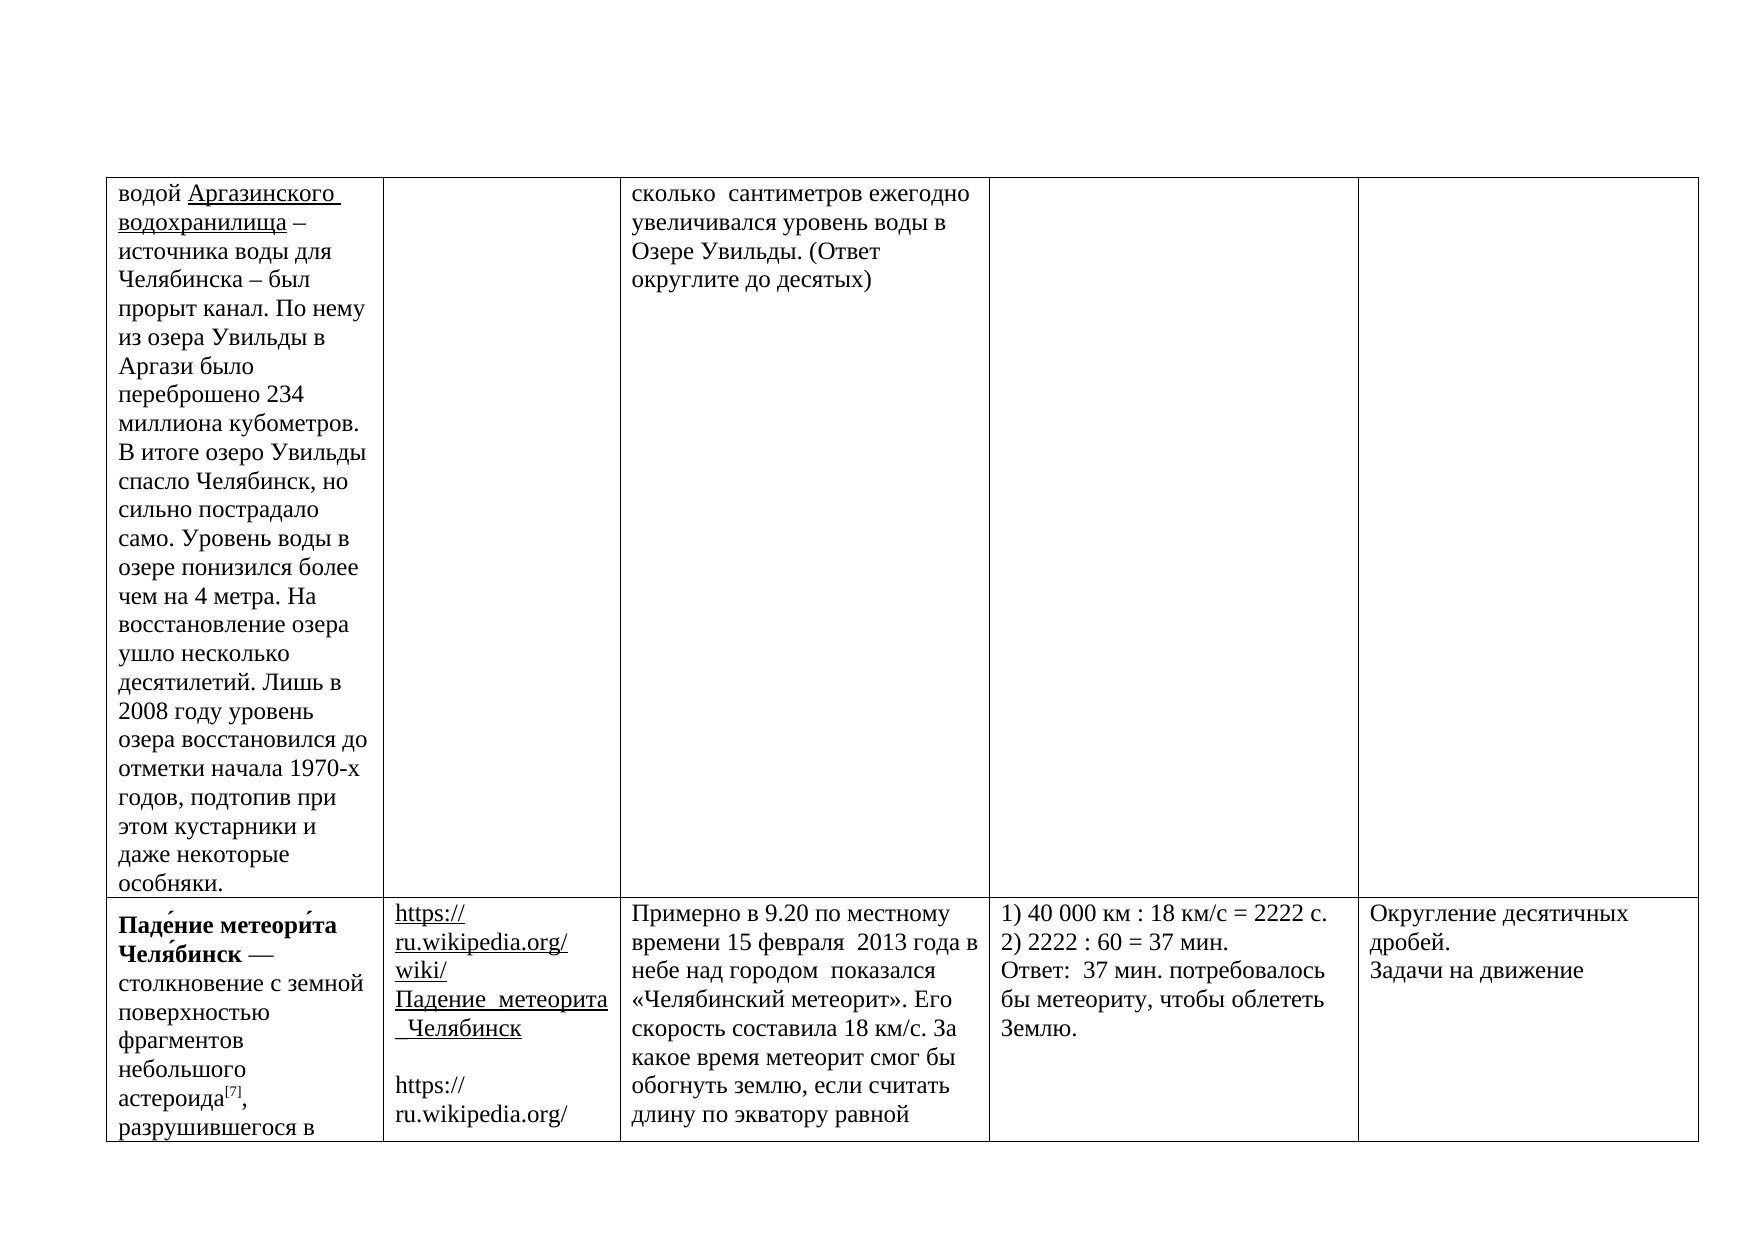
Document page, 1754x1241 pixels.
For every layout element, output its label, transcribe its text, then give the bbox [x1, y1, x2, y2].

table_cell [384, 178, 620, 897]
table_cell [621, 898, 989, 1141]
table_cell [107, 898, 383, 1141]
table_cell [384, 898, 620, 1141]
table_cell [990, 898, 1358, 1141]
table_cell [1359, 898, 1698, 1141]
table_cell ?? [1359, 178, 1698, 897]
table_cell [990, 178, 1358, 897]
